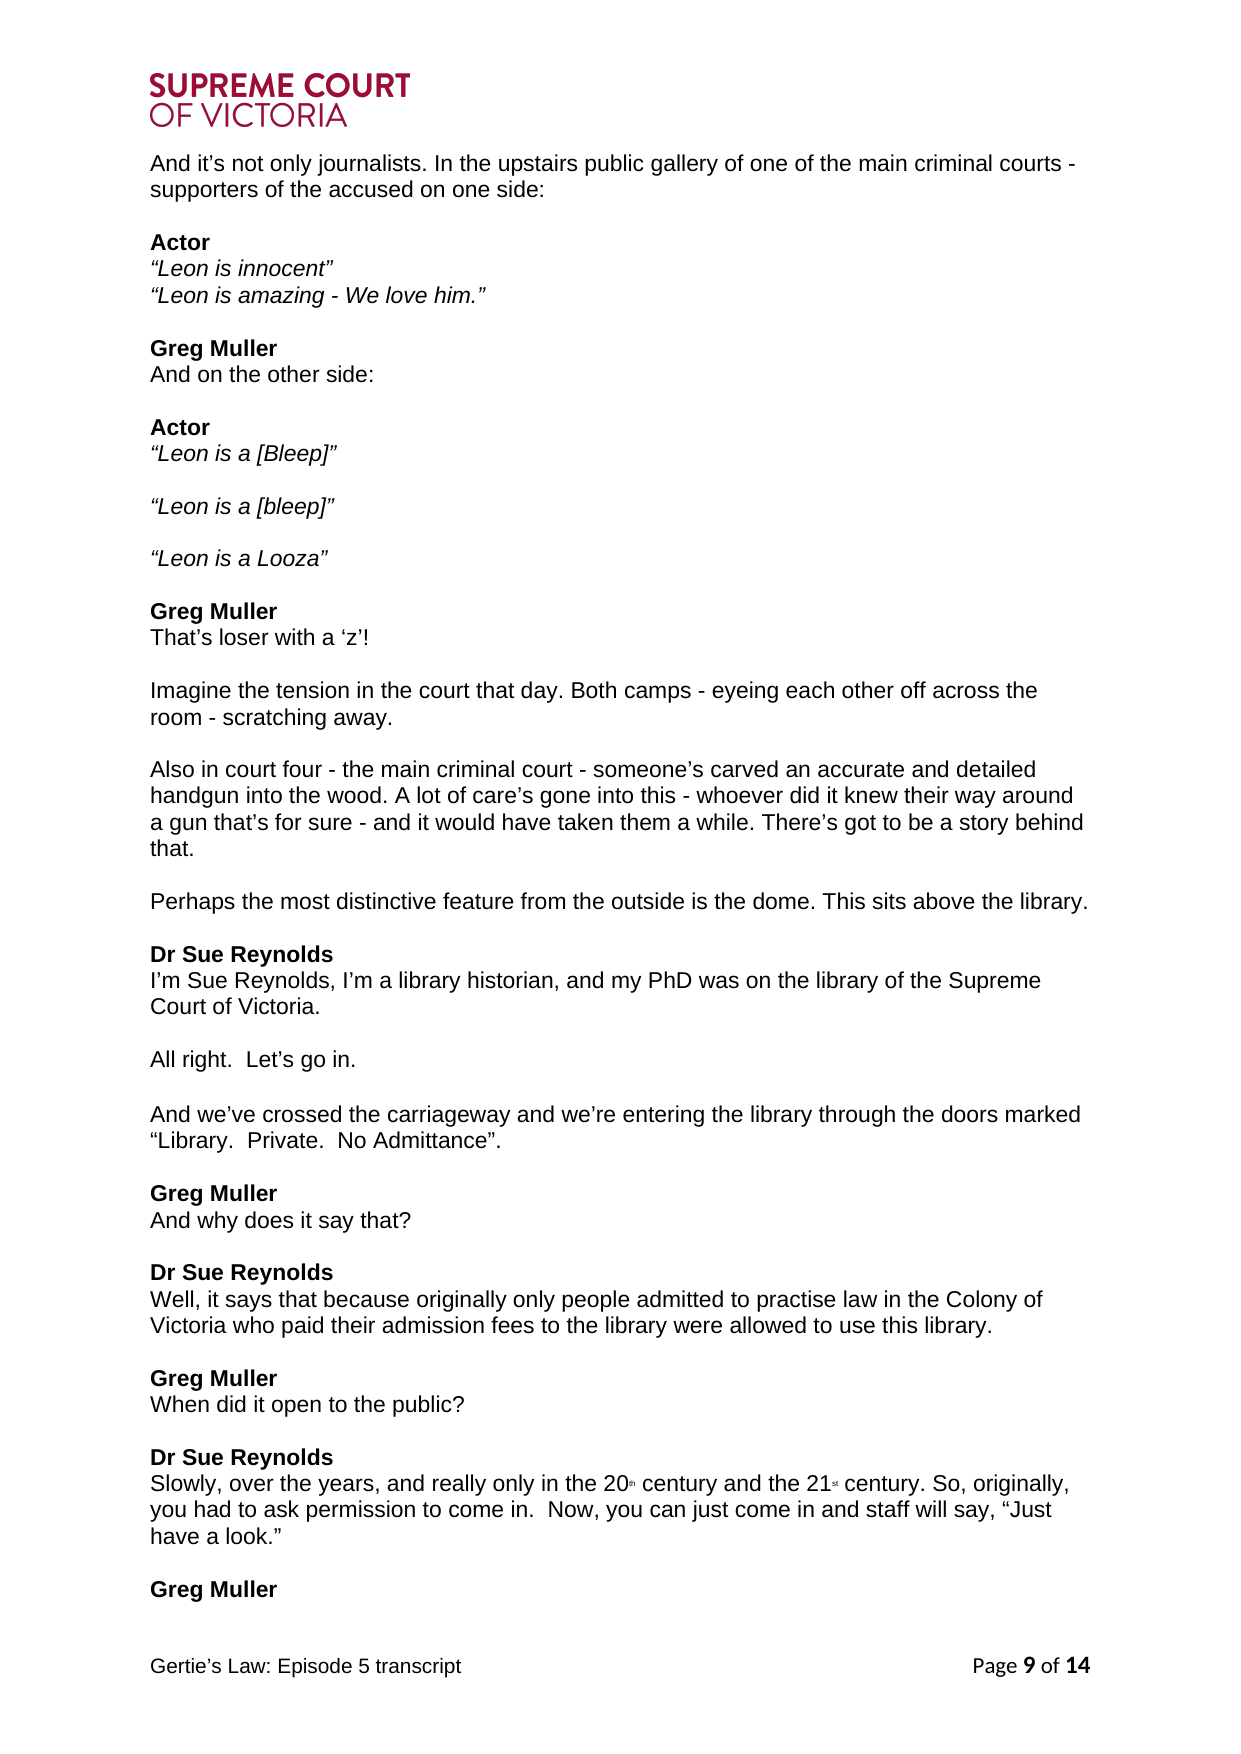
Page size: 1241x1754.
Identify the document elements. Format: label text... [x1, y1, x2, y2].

text Imagine the tension in the court that day. Both camps - eyeing each other off across the room - scratching away. [150, 677, 1090, 730]
text Greg Muller [150, 1180, 1090, 1207]
text When did it open to the public? [150, 1391, 1090, 1417]
text And it’s not only journalists. In the upstairs public gallery of one of the main criminal courts - supporters of the accused on one side: [150, 150, 1090, 203]
text Dr Sue Reynolds [150, 1259, 1090, 1286]
text And we’ve crossed the carriageway and we’re entering the library through the doors marked “Library. Private. No Admittance”. [150, 1101, 1090, 1154]
text Greg Muller [150, 598, 1090, 624]
text Dr Sue Reynolds [150, 941, 1090, 967]
text “Leon is innocent” [150, 255, 1090, 282]
text Dr Sue Reynolds [150, 1444, 1090, 1470]
text Also in court four - the main criminal court - someone’s carved an accurate and detailed handgun into the wood. A lot of care’s gone into this - whoever did it knew their way around a gun that’s for sure - and it would have taken them a while. There’s got to be a story behind that. [150, 756, 1090, 862]
text I’m Sue Reynolds, I’m a library historian, and my PhD was on the library of the Supreme Court of Victoria. [150, 967, 1090, 1020]
text Greg Muller [150, 1365, 1090, 1391]
text “Leon is a Looza” [150, 545, 1090, 572]
text All right. Let’s go in. [150, 1046, 1090, 1072]
text And on the other side: [150, 361, 1090, 387]
text Perhaps the most distinctive feature from the outside is the dome. This sits above the library. [150, 888, 1090, 914]
text “Leon is amazing - We love him.” [150, 282, 1090, 308]
text Actor [150, 229, 1090, 255]
text And why does it say that? [150, 1207, 1090, 1233]
text Greg Muller [150, 1576, 1090, 1602]
picture [150, 73, 410, 127]
text Actor [150, 413, 1090, 440]
text Slowly, over the years, and really only in the 20th century and the 21st century. So, originally, you had to ask permission to come in. Now, you can just come in and staff will say, “Just have a look.” [150, 1470, 1090, 1549]
text That’s loser with a ‘z’! [150, 624, 1090, 651]
text “Leon is a [Bleep]” [150, 440, 1090, 466]
text Well, it says that because originally only people admitted to practise law in the Colony of Victoria who paid their admission fees to the library were allowed to use this library. [150, 1286, 1090, 1338]
text “Leon is a [bleep]” [150, 493, 1090, 519]
text Greg Muller [150, 334, 1090, 361]
